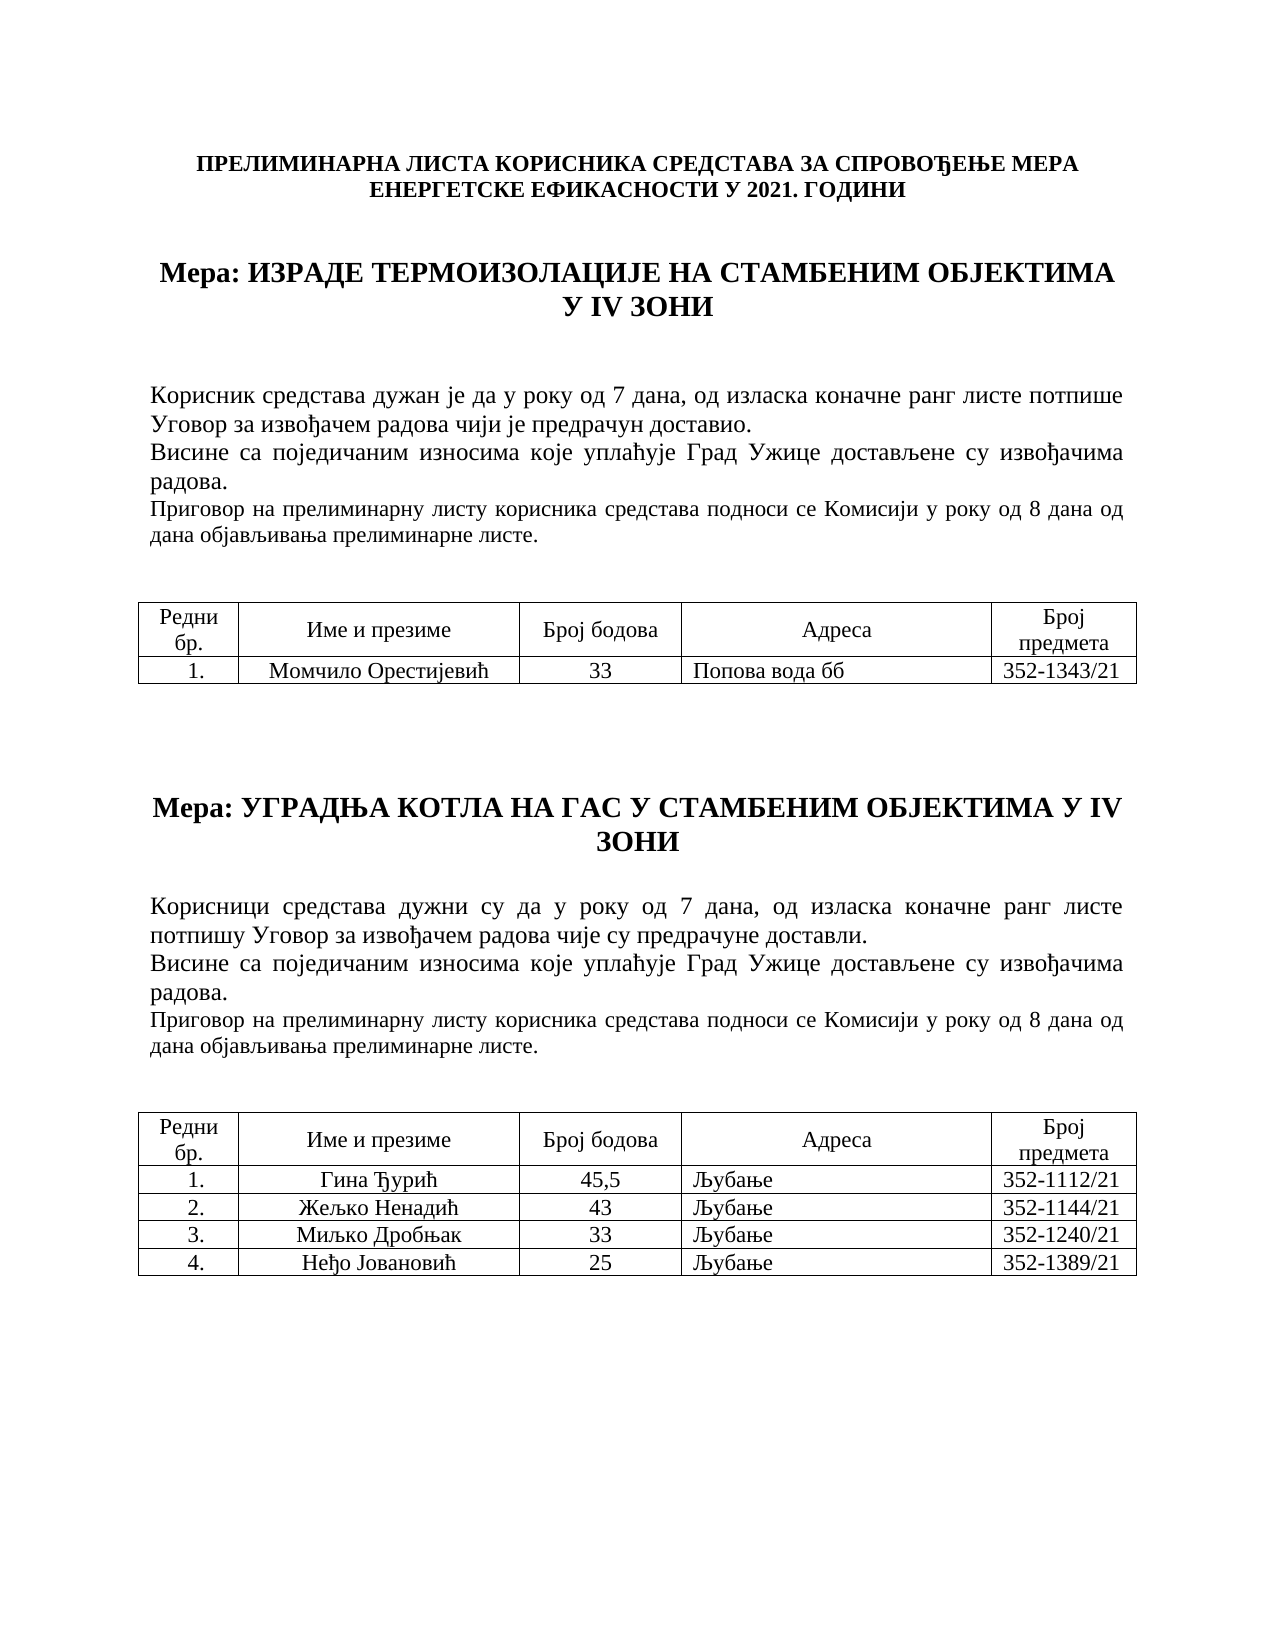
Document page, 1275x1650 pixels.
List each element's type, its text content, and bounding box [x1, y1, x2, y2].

text Приговор на прелиминарну листу корисника средстава подноси се Комисији у року од 8 дана од дана објављивања прелиминарне листе. [150, 495, 1125, 548]
table_cell Гина Ђурић [239, 1166, 519, 1193]
table_cell [139, 1221, 238, 1248]
table_cell 25 [520, 1249, 681, 1275]
table_cell Љубање [682, 1194, 991, 1220]
table_cell [139, 1249, 238, 1275]
table_cell 33 [520, 1221, 681, 1248]
text Висине са поједичаним износима које уплаћује Град Ужице достављене су извођачима радова. [150, 948, 1125, 1006]
table_cell 33 [520, 657, 681, 683]
table_header Број предмета [992, 1113, 1136, 1165]
table_header Адреса [682, 1113, 991, 1165]
text Мера: УГРАДЊА КОТЛА НА ГАС У СТАМБЕНИМ ОБЈЕКТИМА У IV ЗОНИ [150, 790, 1125, 857]
text Корисник средстава дужан је да у року од 7 дана, од изласка коначне ранг листе потпише Уговор за извођачем радова чији је предрачун доставио. [150, 380, 1125, 437]
table_cell Жељко Ненадић [239, 1194, 519, 1220]
table_header Број бодова [520, 1113, 681, 1165]
text Приговор на прелиминарну листу корисника средстава подноси се Комисији у року од 8 дана од дана објављивања прелиминарне листе. [150, 1006, 1125, 1059]
table_cell [139, 1166, 238, 1193]
table_cell Љубање [682, 1249, 991, 1275]
table_header Име и презиме [239, 603, 519, 656]
table_cell [139, 657, 238, 683]
table_cell 43 [520, 1194, 681, 1220]
table_cell Момчило Орестијевић [239, 657, 519, 683]
table_header Редни бр. [139, 603, 238, 656]
table_cell 352-1144/21 [992, 1194, 1136, 1220]
text Висине са поједичаним износима које уплаћује Град Ужице достављене су извођачима радова. [150, 437, 1125, 495]
table_cell 352-1343/21 [992, 657, 1136, 683]
table_header Број предмета [992, 603, 1136, 656]
table_header Број бодова [520, 603, 681, 656]
table_cell 352-1389/21 [992, 1249, 1136, 1275]
table_cell Љубање [682, 1221, 991, 1248]
table_header Редни бр. [139, 1113, 238, 1165]
text ПРЕЛИМИНАРНА ЛИСТА КОРИСНИКА СРЕДСТАВА ЗА СПРОВОЂЕЊЕ МЕРА ЕНЕРГЕТСКЕ ЕФИКАСНОСТИ У 2021. ГОДИНИ [150, 150, 1125, 203]
table_cell [139, 1194, 238, 1220]
table_cell Миљко Дробњак [239, 1221, 519, 1248]
table_cell Неђо Јовановић [239, 1249, 519, 1275]
table_cell Љубање [682, 1166, 991, 1193]
table_cell 352-1112/21 [992, 1166, 1136, 1193]
table_cell 352-1240/21 [992, 1221, 1136, 1248]
table_cell Попова вода бб [682, 657, 991, 683]
table_cell 45,5 [520, 1166, 681, 1193]
table_header Име и презиме [239, 1113, 519, 1165]
text Корисници средстава дужни су да у року од 7 дана, од изласка коначне ранг листе потпишу Уговор за извођачем радова чије су предрачуне доставли. [150, 891, 1125, 948]
text Мера: ИЗРАДЕ ТЕРМОИЗОЛАЦИЈЕ НА СТАМБЕНИМ ОБЈЕКТИМА У IV ЗОНИ [150, 255, 1125, 322]
table_header Адреса [682, 603, 991, 656]
